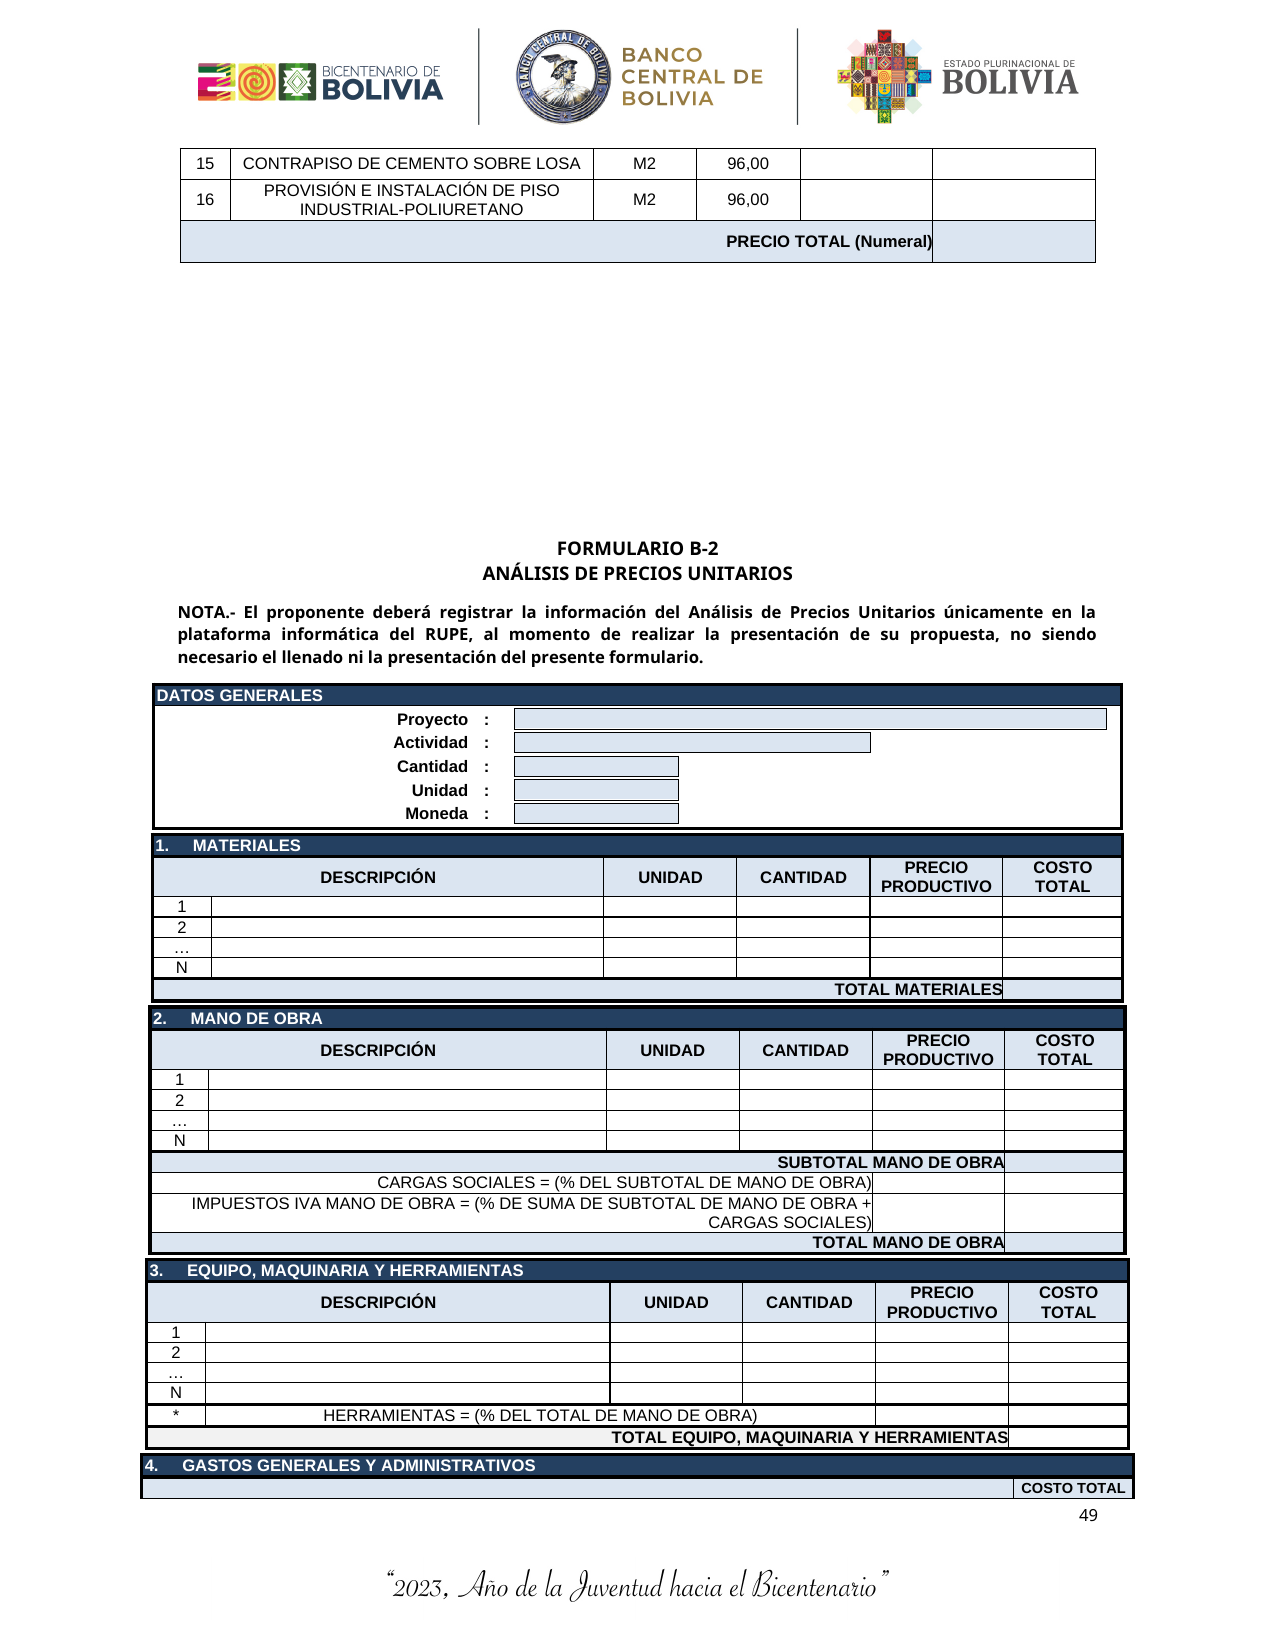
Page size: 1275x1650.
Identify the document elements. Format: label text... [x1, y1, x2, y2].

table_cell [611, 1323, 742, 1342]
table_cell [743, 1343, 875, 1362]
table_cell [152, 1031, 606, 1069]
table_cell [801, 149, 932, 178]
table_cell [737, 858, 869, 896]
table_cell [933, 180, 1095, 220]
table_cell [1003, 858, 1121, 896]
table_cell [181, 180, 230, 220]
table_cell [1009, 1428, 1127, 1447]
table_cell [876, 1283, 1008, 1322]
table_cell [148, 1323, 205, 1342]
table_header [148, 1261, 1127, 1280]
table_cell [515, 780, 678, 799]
picture [0, 1557, 1272, 1620]
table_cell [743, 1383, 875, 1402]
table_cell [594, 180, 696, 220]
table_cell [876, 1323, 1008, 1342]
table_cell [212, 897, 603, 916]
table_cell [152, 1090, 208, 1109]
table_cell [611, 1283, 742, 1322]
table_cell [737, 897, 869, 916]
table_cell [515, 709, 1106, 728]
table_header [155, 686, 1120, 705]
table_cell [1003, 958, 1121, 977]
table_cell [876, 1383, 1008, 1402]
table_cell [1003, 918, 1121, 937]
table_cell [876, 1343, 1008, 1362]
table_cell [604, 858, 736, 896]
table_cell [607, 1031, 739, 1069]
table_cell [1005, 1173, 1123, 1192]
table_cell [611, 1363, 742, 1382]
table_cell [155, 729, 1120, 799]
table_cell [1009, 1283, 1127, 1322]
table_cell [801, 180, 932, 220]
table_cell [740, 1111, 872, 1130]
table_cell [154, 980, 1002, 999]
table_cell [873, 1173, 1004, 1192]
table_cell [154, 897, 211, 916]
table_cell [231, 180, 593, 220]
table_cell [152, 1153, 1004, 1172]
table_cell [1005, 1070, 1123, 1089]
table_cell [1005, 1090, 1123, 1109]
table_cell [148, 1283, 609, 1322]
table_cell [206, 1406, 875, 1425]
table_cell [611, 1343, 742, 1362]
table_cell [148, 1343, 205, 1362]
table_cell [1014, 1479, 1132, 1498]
picture [0, 0, 1275, 128]
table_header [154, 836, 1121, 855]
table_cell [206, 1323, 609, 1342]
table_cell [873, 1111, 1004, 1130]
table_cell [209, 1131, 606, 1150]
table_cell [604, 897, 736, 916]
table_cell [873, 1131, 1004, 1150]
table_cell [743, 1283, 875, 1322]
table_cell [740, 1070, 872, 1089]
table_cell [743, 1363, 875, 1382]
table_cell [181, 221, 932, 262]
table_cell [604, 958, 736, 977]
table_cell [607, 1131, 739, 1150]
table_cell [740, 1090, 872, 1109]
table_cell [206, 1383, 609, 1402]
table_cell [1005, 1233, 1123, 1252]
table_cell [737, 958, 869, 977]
text FORMULARIO B-2 [177, 535, 1098, 561]
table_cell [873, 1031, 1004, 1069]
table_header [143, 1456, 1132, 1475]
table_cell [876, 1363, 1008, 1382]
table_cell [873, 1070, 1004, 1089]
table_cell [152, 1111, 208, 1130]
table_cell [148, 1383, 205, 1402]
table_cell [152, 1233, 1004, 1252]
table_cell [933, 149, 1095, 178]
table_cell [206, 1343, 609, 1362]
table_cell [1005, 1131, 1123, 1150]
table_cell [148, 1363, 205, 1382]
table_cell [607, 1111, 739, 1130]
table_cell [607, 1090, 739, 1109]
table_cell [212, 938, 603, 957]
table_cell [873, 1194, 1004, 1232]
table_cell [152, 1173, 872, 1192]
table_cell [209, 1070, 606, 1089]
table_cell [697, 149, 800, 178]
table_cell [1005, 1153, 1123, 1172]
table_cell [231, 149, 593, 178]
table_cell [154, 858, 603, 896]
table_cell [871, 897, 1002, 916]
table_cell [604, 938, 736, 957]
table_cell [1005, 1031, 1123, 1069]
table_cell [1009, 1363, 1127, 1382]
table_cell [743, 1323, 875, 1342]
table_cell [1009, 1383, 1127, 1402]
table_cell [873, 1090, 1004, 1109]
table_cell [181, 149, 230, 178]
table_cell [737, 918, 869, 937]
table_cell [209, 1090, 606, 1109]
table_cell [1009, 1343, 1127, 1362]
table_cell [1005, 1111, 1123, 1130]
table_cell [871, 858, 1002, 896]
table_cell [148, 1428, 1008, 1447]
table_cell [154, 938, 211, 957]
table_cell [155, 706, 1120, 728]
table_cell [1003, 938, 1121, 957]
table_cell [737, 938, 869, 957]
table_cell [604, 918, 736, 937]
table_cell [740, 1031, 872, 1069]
text NOTA.- El proponente deberá registrar la información del Análisis de Precios Unitarios únicamente en la plataforma informática del RUPE, al momento de realizar la presentación de su propuesta, no siendo necesario el llenado ni la presentación del presente formulario. [177, 600, 1098, 668]
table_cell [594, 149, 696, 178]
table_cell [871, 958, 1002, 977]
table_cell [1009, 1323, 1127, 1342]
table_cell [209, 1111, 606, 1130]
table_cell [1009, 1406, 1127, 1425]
text ANÁLISIS DE PRECIOS UNITARIOS [177, 561, 1098, 586]
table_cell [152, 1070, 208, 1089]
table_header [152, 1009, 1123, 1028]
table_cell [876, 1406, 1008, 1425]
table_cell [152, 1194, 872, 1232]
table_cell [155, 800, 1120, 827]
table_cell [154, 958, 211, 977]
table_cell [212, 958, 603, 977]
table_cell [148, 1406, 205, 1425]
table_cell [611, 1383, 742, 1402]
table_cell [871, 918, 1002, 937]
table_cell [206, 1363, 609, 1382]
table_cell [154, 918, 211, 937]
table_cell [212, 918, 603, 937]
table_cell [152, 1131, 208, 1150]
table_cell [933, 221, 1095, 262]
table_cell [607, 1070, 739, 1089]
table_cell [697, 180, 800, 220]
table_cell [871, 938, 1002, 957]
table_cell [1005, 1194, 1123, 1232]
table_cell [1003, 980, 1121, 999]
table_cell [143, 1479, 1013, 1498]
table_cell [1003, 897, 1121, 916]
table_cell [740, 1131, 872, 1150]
